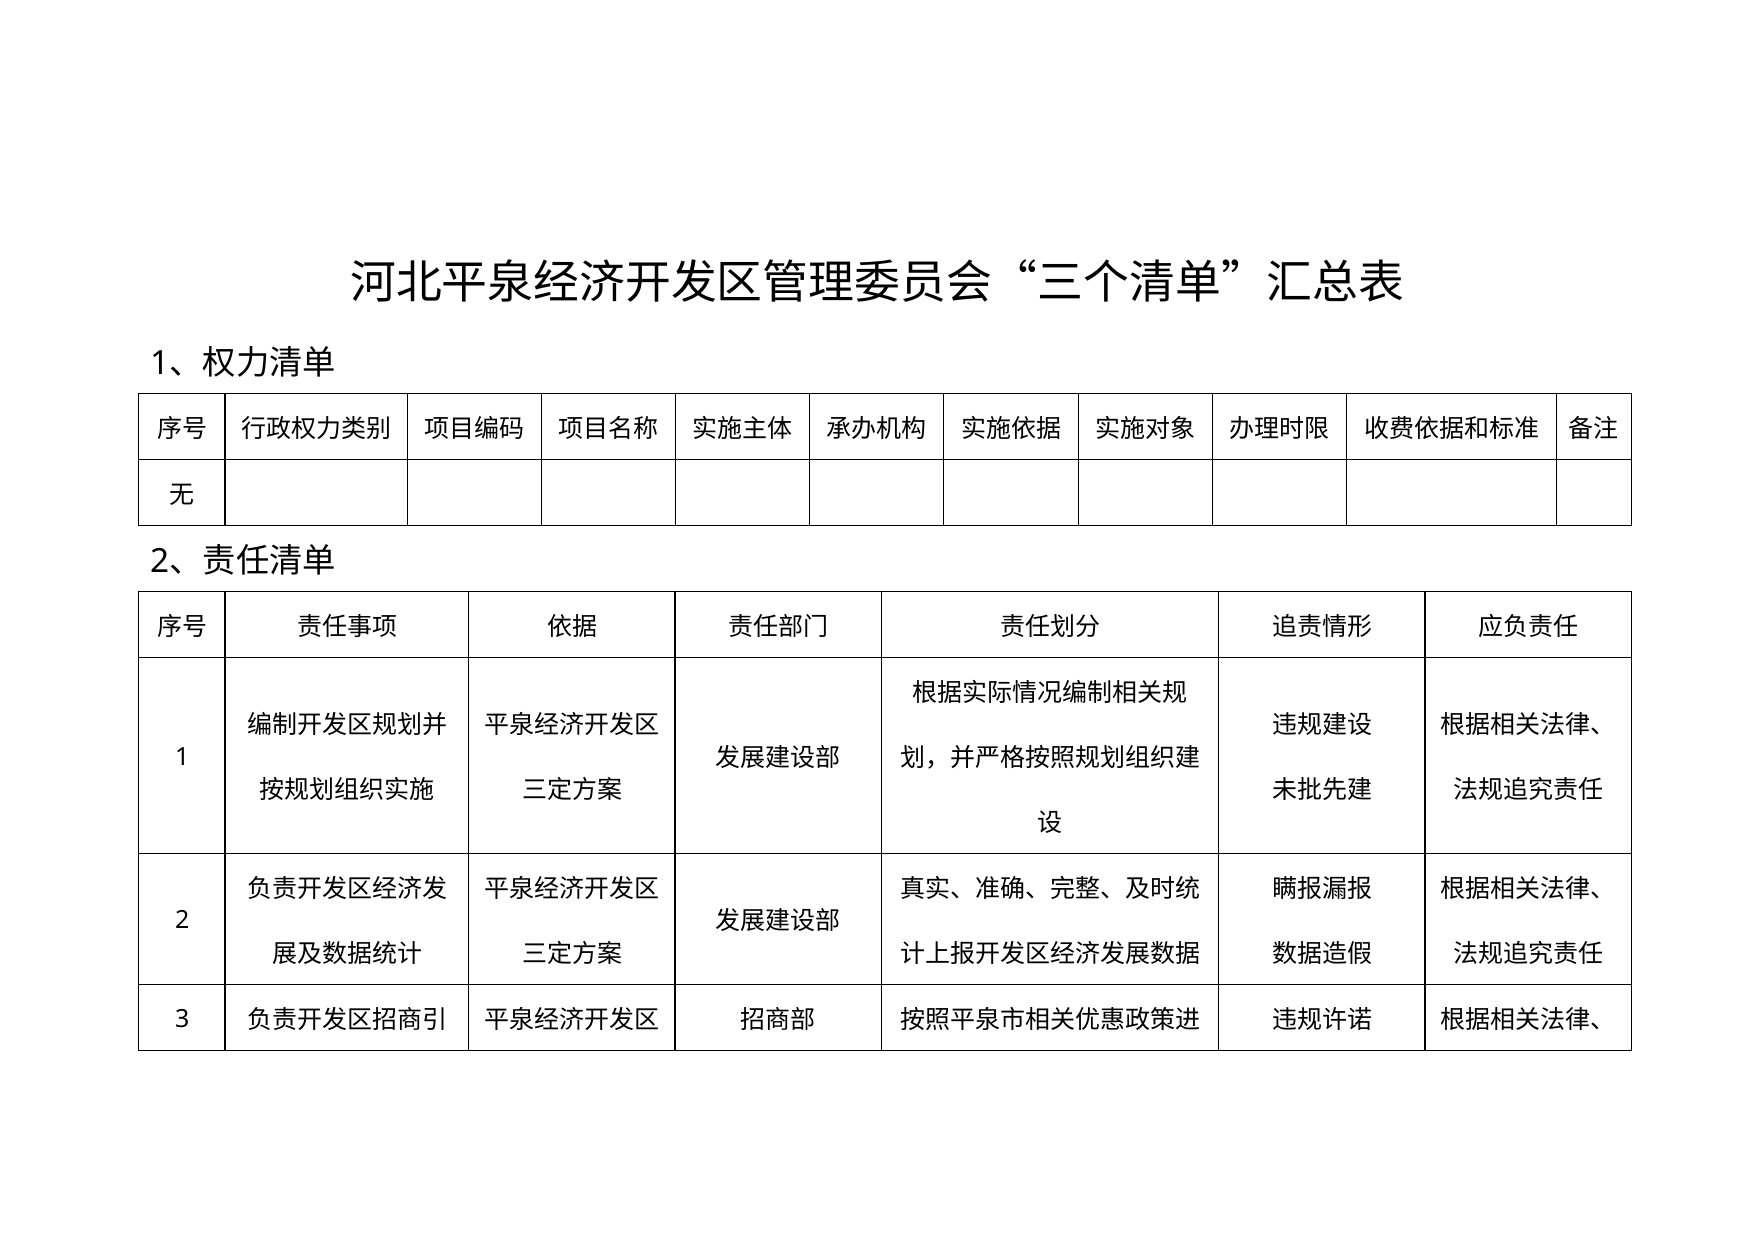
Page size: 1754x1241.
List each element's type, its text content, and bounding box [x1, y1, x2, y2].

table_cell 平泉经济开发区三定方案 [469, 985, 674, 1050]
table_header 追责情形 [1219, 592, 1424, 657]
table_cell [542, 460, 675, 525]
table_header 责任划分 [882, 592, 1218, 657]
table_cell 平泉经济开发区三定方案 [469, 854, 674, 984]
table_header 序号 [139, 592, 224, 657]
table_cell 负责开发区经济发展及数据统计 [226, 854, 468, 984]
text 河北平泉经济开发区管理委员会“三个清单”汇总表 [150, 230, 1604, 328]
table_cell 根据实际情况编制相关规划，并严格按照规划组织建设 [882, 658, 1218, 853]
table_cell [1557, 460, 1631, 525]
table_cell 3 [139, 985, 224, 1050]
table_header 办理时限 [1213, 394, 1346, 459]
table_header 项目名称 [542, 394, 675, 459]
table_header 责任事项 [226, 592, 468, 657]
table_header 项目编码 [408, 394, 541, 459]
table_cell 编制开发区规划并按规划组织实施 [226, 658, 468, 853]
table_cell [408, 460, 541, 525]
table_header 依据 [469, 592, 674, 657]
table_cell [810, 460, 943, 525]
table_cell 招商部 通航产业发展部 [676, 985, 881, 1050]
table_header 实施主体 [676, 394, 809, 459]
table_cell 根据相关法律、法规追究责任 [1426, 985, 1631, 1050]
table_header 实施对象 [1079, 394, 1212, 459]
table_cell 违规建设 未批先建 [1219, 658, 1424, 853]
table_header 备注 [1557, 394, 1631, 459]
text 2、责任清单 [150, 526, 1604, 591]
table_cell 发展建设部 [676, 854, 881, 984]
table_cell 瞒报漏报 数据造假 [1219, 854, 1424, 984]
table_header 责任部门 [676, 592, 881, 657]
table_cell [1347, 460, 1556, 525]
table_cell [1079, 460, 1212, 525]
table_header 承办机构 [810, 394, 943, 459]
table_cell [1213, 460, 1346, 525]
table_cell 根据相关法律、法规追究责任 [1426, 854, 1631, 984]
table_header 行政权力类别 [226, 394, 407, 459]
table_cell 1 [139, 658, 224, 853]
table_cell 负责开发区招商引资、引进项目 [226, 985, 468, 1050]
table_header 应负责任 [1426, 592, 1631, 657]
table_cell 平泉经济开发区三定方案 [469, 658, 674, 853]
table_cell 违规许诺 [1219, 985, 1424, 1050]
text 1、权力清单 [150, 328, 1604, 393]
table_header 收费依据和标准 [1347, 394, 1556, 459]
table_cell 2 [139, 854, 224, 984]
table_cell [944, 460, 1078, 525]
table_cell 无 [139, 460, 224, 525]
table_cell [226, 460, 407, 525]
table_cell 发展建设部 [676, 658, 881, 853]
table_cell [882, 985, 1218, 1050]
table_header 序号 [139, 394, 224, 459]
table_cell 真实、准确、完整、及时统计上报开发区经济发展数据 [882, 854, 1218, 984]
table_cell [676, 460, 809, 525]
table_header 实施依据 [944, 394, 1078, 459]
table_cell 根据相关法律、法规追究责任 [1426, 658, 1631, 853]
